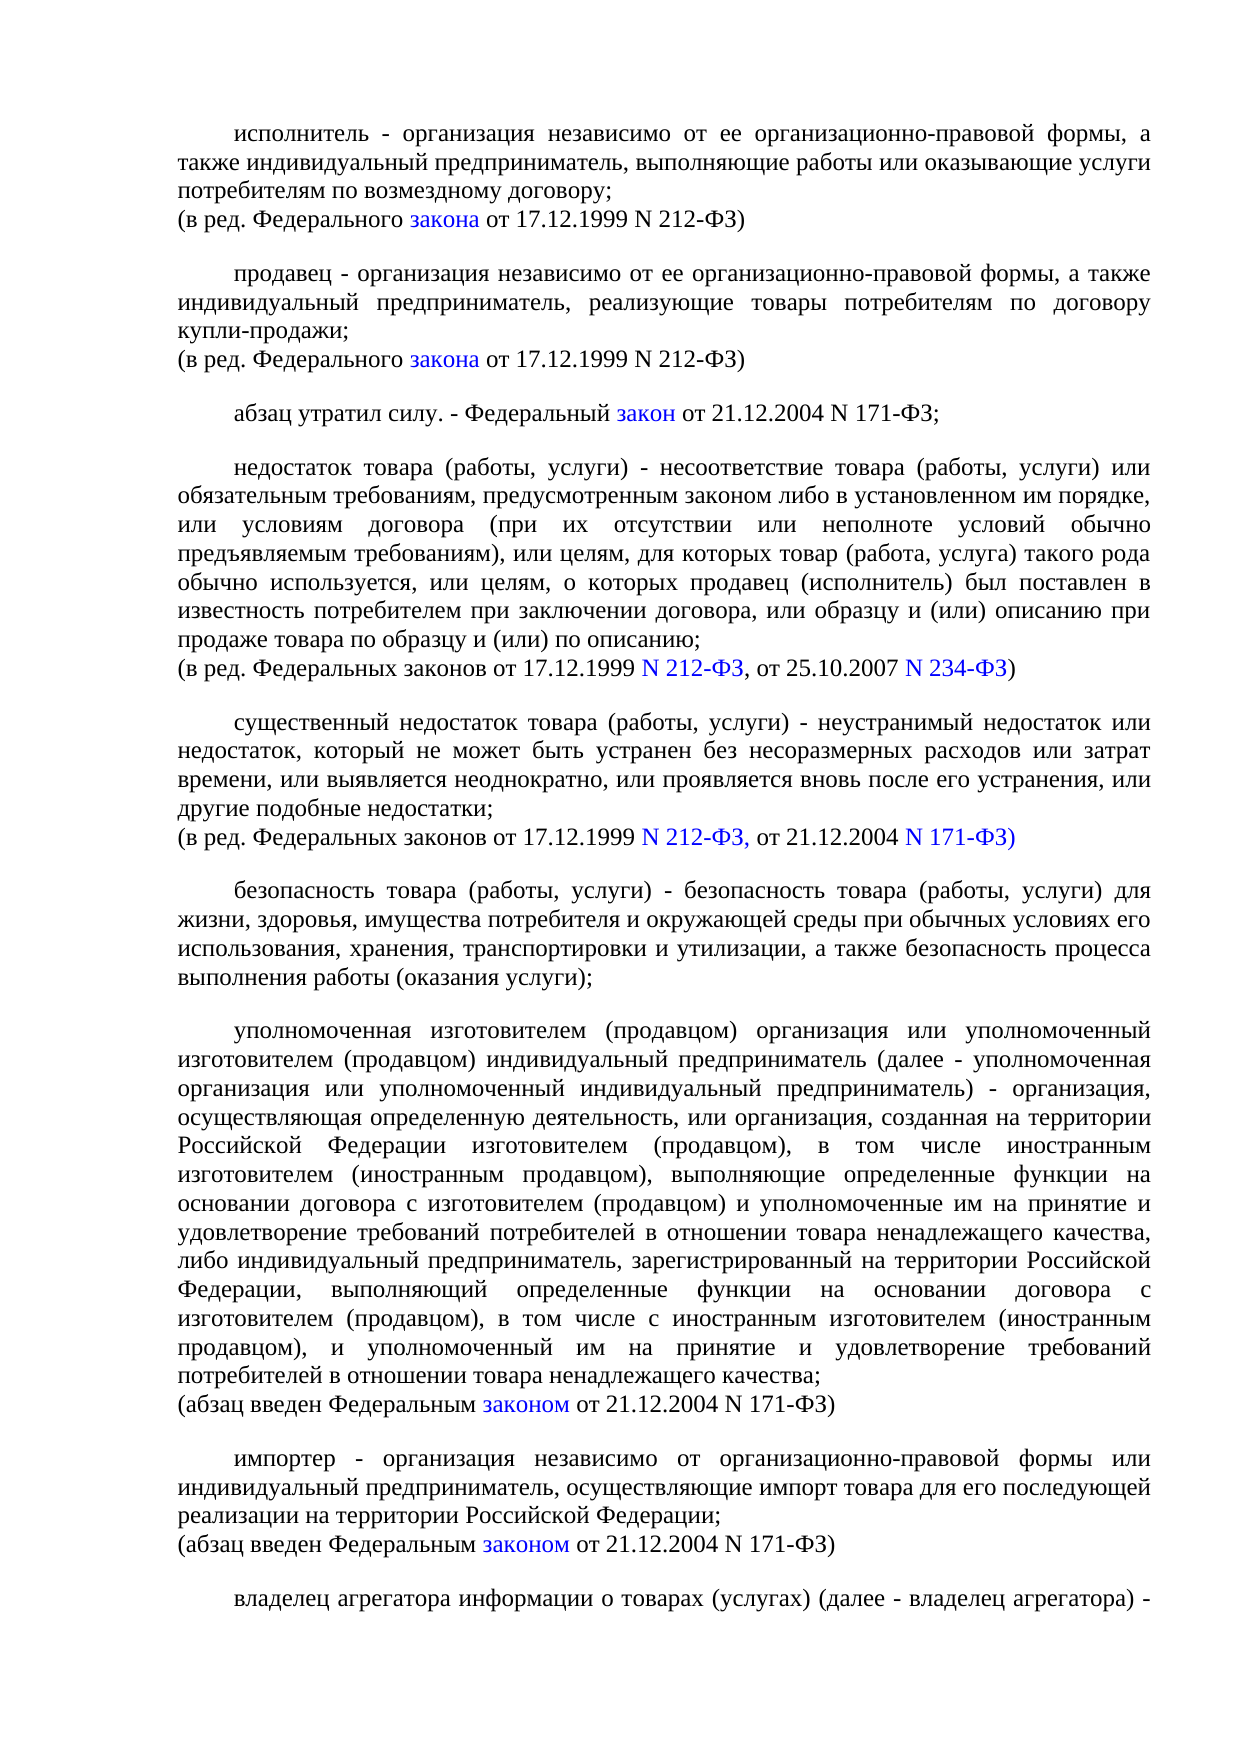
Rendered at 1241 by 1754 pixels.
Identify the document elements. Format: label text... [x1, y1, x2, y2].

text существенный недостаток товара (работы, услуги) - неустранимый недостаток или недостаток, который не может быть устранен без несоразмерных расходов или затрат времени, или выявляется неоднократно, или проявляется вновь после его устранения, или другие подобные недостатки; [177, 707, 1152, 822]
text исполнитель - организация независимо от ее организационно-правовой формы, а также индивидуальный предприниматель, выполняющие работы или оказывающие услуги потребителям по возмездному договору; [177, 118, 1152, 204]
text безопасность товара (работы, услуги) - безопасность товара (работы, услуги) для жизни, здоровья, имущества потребителя и окружающей среды при обычных условиях его использования, хранения, транспортировки и утилизации, а также безопасность процесса выполнения работы (оказания услуги); [177, 876, 1152, 991]
text недостаток товара (работы, услуги) - несоответствие товара (работы, услуги) или обязательным требованиям, предусмотренным законом либо в установленном им порядке, или условиям договора (при их отсутствии или неполноте условий обычно предъявляемым требованиям), или целям, для которых товар (работа, услуга) такого рода обычно используется, или целям, о которых продавец (исполнитель) был поставлен в известность потребителем при заключении договора, или образцу и (или) описанию при продаже товара по образцу и (или) по описанию; [177, 452, 1152, 653]
text (в ред. Федеральных законов от 17.12.1999 N 212-ФЗ, от 25.10.2007 N 234-ФЗ) [177, 653, 1152, 682]
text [177, 1583, 1152, 1612]
text (абзац введен Федеральным законом от 21.12.2004 N 171-ФЗ) [177, 1529, 1152, 1558]
text (в ред. Федерального закона от 17.12.1999 N 212-ФЗ) [177, 344, 1152, 373]
text (в ред. Федеральных законов от 17.12.1999 N 212-ФЗ, от 21.12.2004 N 171-ФЗ) [177, 822, 1152, 851]
text продавец - организация независимо от ее организационно-правовой формы, а также индивидуальный предприниматель, реализующие товары потребителям по договору купли-продажи; [177, 258, 1152, 344]
text абзац утратил силу. - Федеральный закон от 21.12.2004 N 171-ФЗ; [177, 398, 1152, 427]
text (в ред. Федерального закона от 17.12.1999 N 212-ФЗ) [177, 204, 1152, 233]
text (абзац введен Федеральным законом от 21.12.2004 N 171-ФЗ) [177, 1389, 1152, 1418]
text импортер - организация независимо от организационно-правовой формы или индивидуальный предприниматель, осуществляющие импорт товара для его последующей реализации на территории Российской Федерации; [177, 1443, 1152, 1529]
text уполномоченная изготовителем (продавцом) организация или уполномоченный изготовителем (продавцом) индивидуальный предприниматель (далее - уполномоченная организация или уполномоченный индивидуальный предприниматель) - организация, осуществляющая определенную деятельность, или организация, созданная на территории Российской Федерации изготовителем (продавцом), в том числе иностранным изготовителем (иностранным продавцом), выполняющие определенные функции на основании договора с изготовителем (продавцом) и уполномоченные им на принятие и удовлетворение требований потребителей в отношении товара ненадлежащего качества, либо индивидуальный предприниматель, зарегистрированный на территории Российской Федерации, выполняющий определенные функции на основании договора с изготовителем (продавцом), в том числе с иностранным изготовителем (иностранным продавцом), и уполномоченный им на принятие и удовлетворение требований потребителей в отношении товара ненадлежащего качества; [177, 1016, 1152, 1389]
